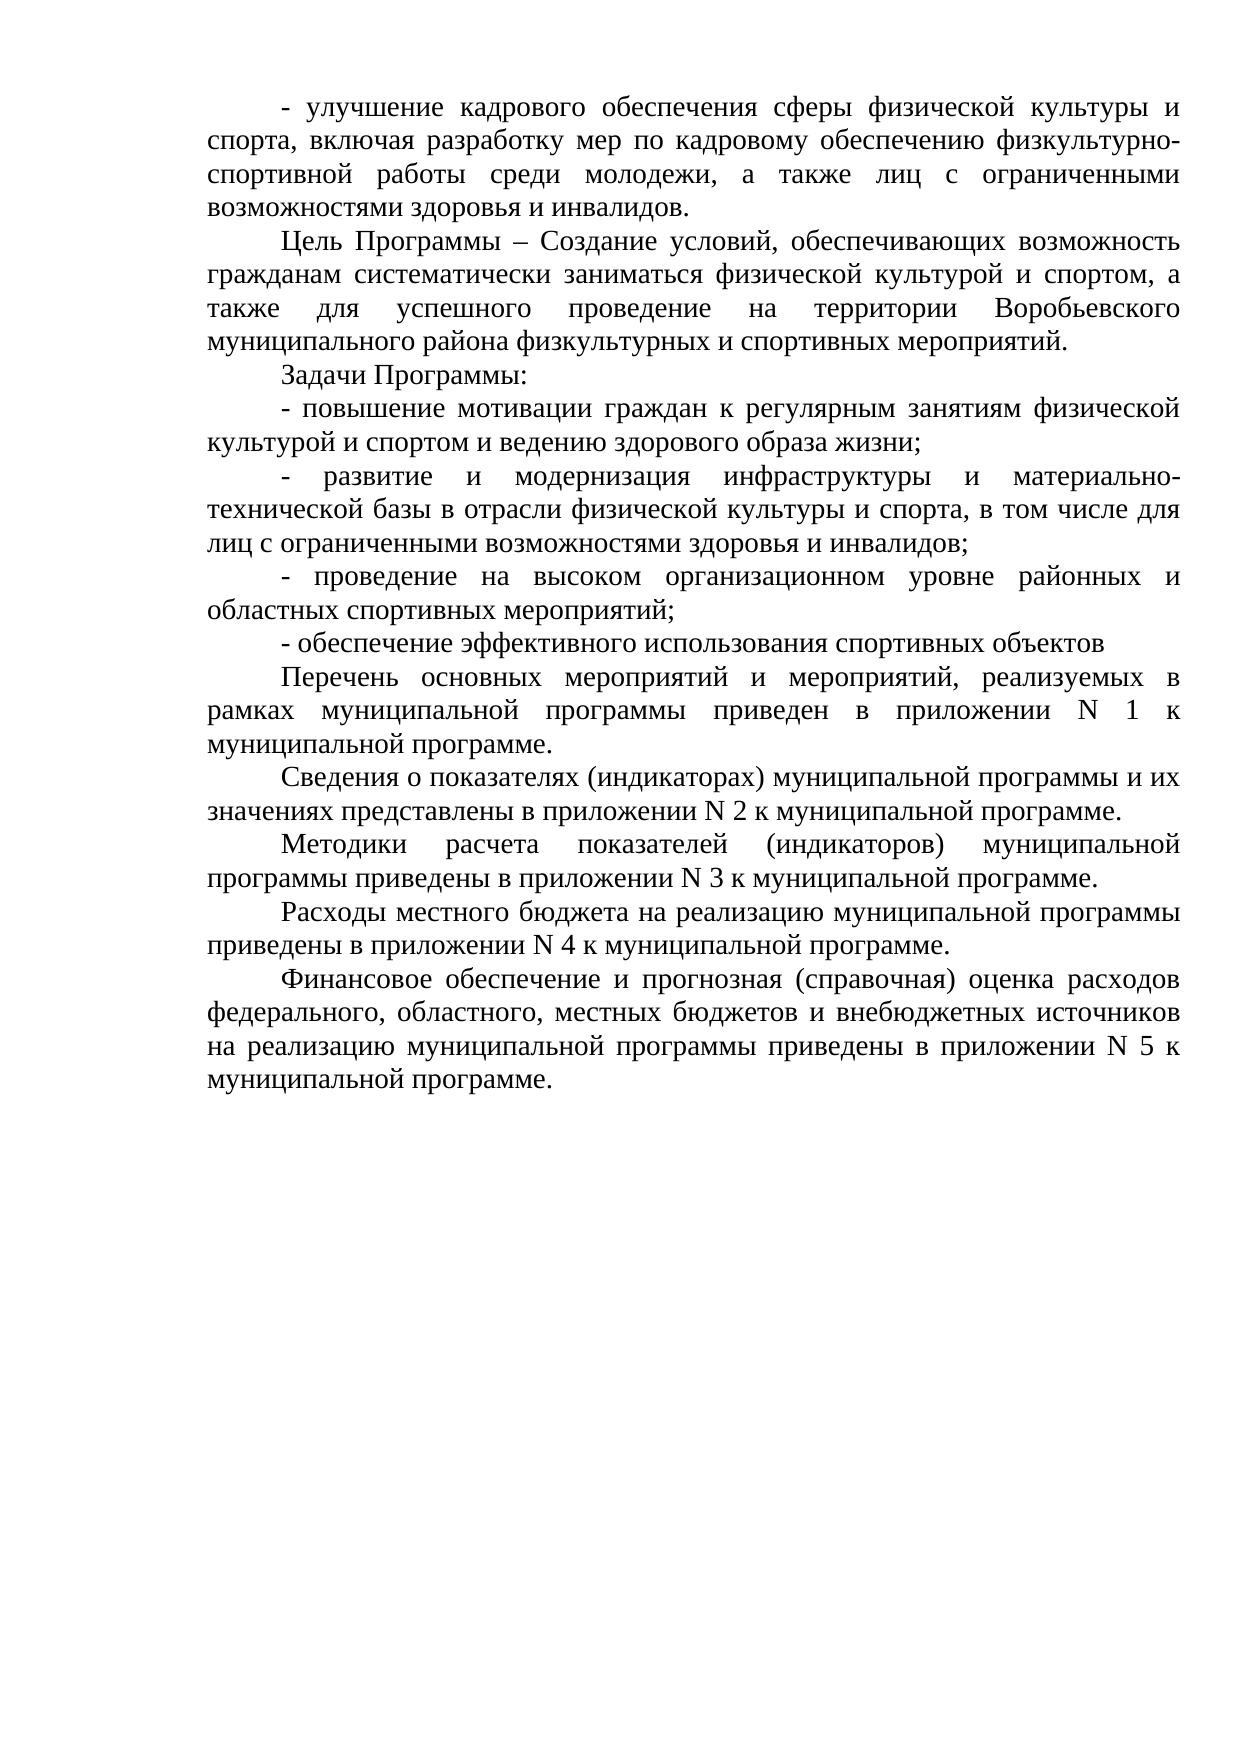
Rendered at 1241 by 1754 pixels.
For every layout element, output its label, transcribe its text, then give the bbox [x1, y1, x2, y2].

text Задачи Программы: [207, 357, 1181, 391]
text - развитие и модернизация инфраструктуры и материально-технической базы в отрасли физической культуры и спорта, в том числе для лиц с ограниченными возможностями здоровья и инвалидов; [207, 458, 1181, 558]
text Финансовое обеспечение и прогнозная (справочная) оценка расходов федерального, областного, местных бюджетов и внебюджетных источников на реализацию муниципальной программы приведены в приложении N 5 к муниципальной программе. [207, 961, 1181, 1095]
text - повышение мотивации граждан к регулярным занятиям физической культурой и спортом и ведению здорового образа жизни; [207, 391, 1181, 458]
text Цель Программы – Создание условий, обеспечивающих возможность гражданам систематически заниматься физической культурой и спортом, а также для успешного проведение на территории Воробьевского муниципального района физкультурных и спортивных мероприятий. [207, 223, 1181, 357]
text Сведения о показателях (индикаторах) муниципальной программы и их значениях представлены в приложении N 2 к муниципальной программе. [207, 759, 1181, 827]
text - улучшение кадрового обеспечения сферы физической культуры и спорта, включая разработку мер по кадровому обеспечению физкультурно-спортивной работы среди молодежи, а также лиц с ограниченными возможностями здоровья и инвалидов. [207, 89, 1181, 223]
text Методики расчета показателей (индикаторов) муниципальной программы приведены в приложении N 3 к муниципальной программе. [207, 827, 1181, 894]
text Перечень основных мероприятий и мероприятий, реализуемых в рамках муниципальной программы приведен в приложении N 1 к муниципальной программе. [207, 659, 1181, 759]
text Расходы местного бюджета на реализацию муниципальной программы приведены в приложении N 4 к муниципальной программе. [207, 894, 1181, 961]
text - проведение на высоком организационном уровне районных и областных спортивных мероприятий; [207, 558, 1181, 625]
text - обеспечение эффективного использования спортивных объектов [207, 625, 1181, 659]
